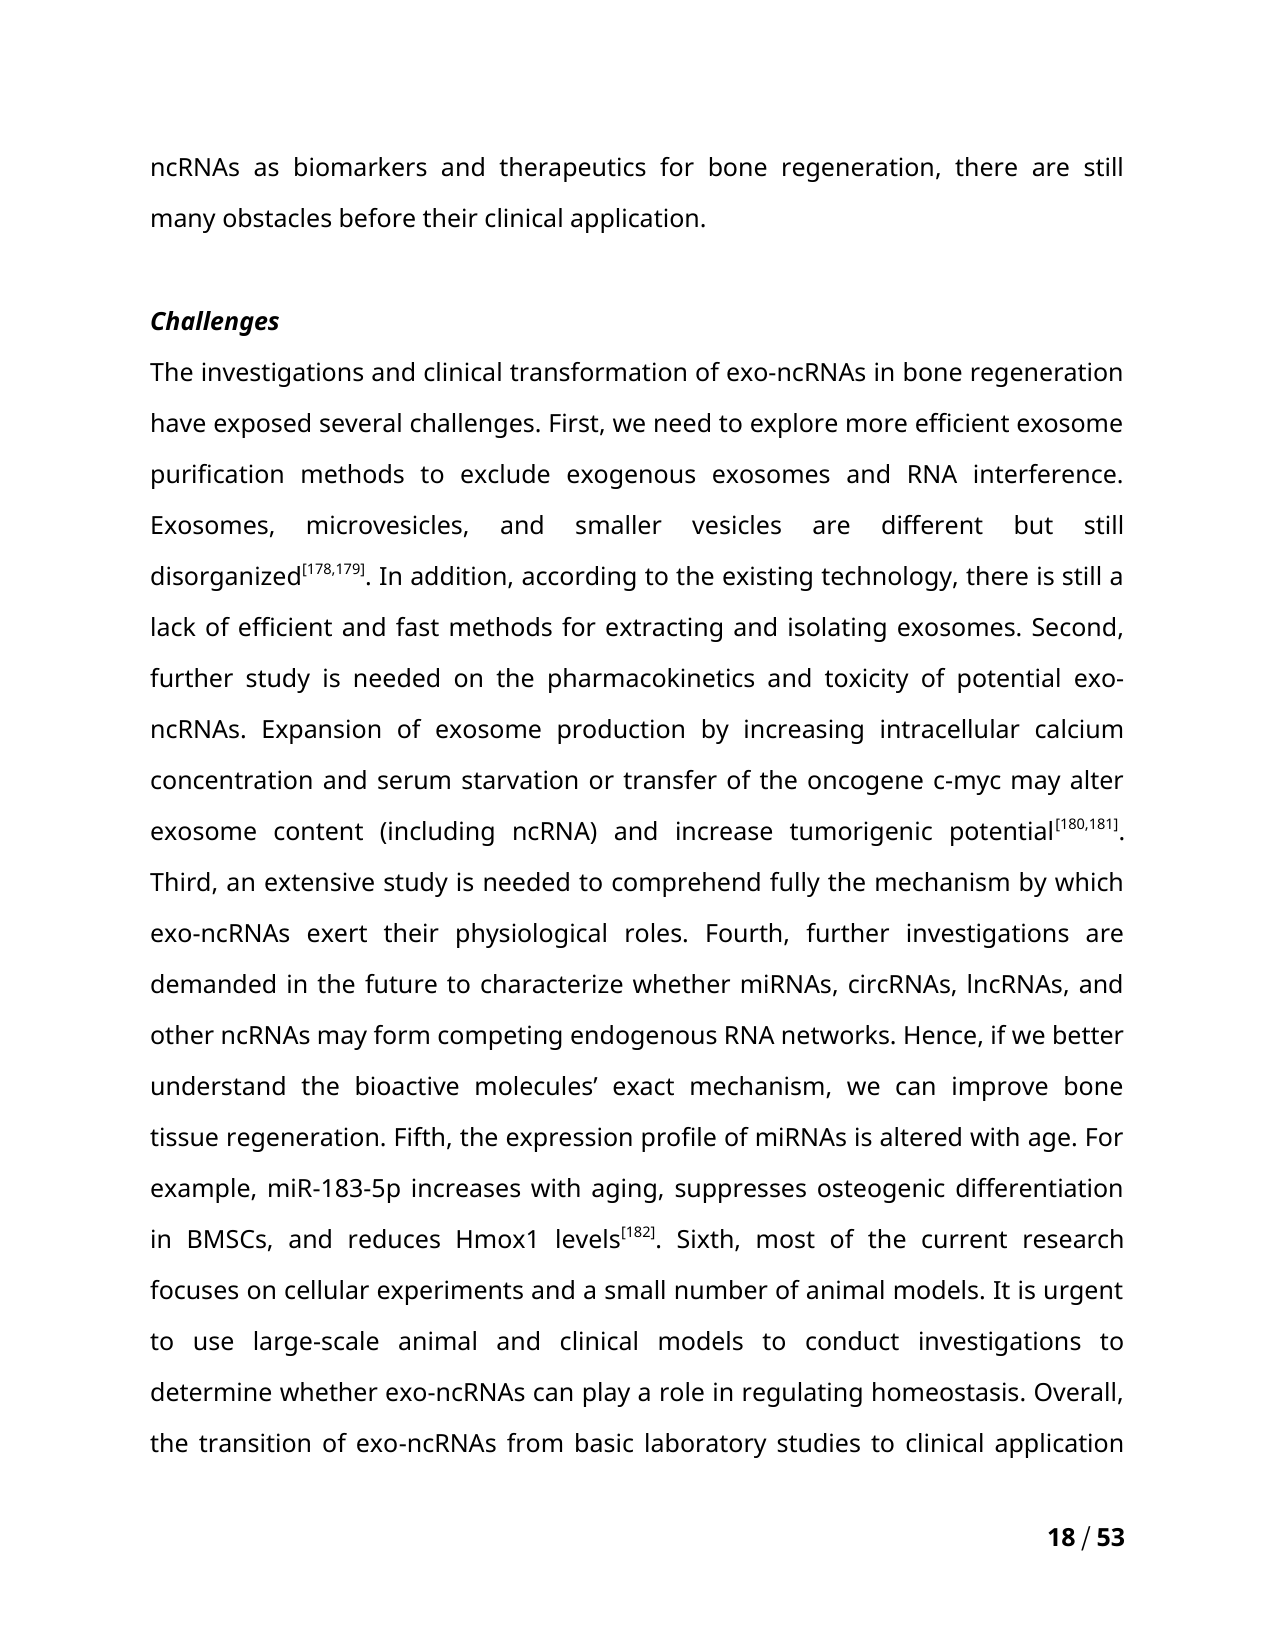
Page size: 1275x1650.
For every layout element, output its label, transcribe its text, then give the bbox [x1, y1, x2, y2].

text Challenges [150, 303, 1125, 337]
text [150, 150, 1125, 235]
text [150, 354, 1125, 1460]
